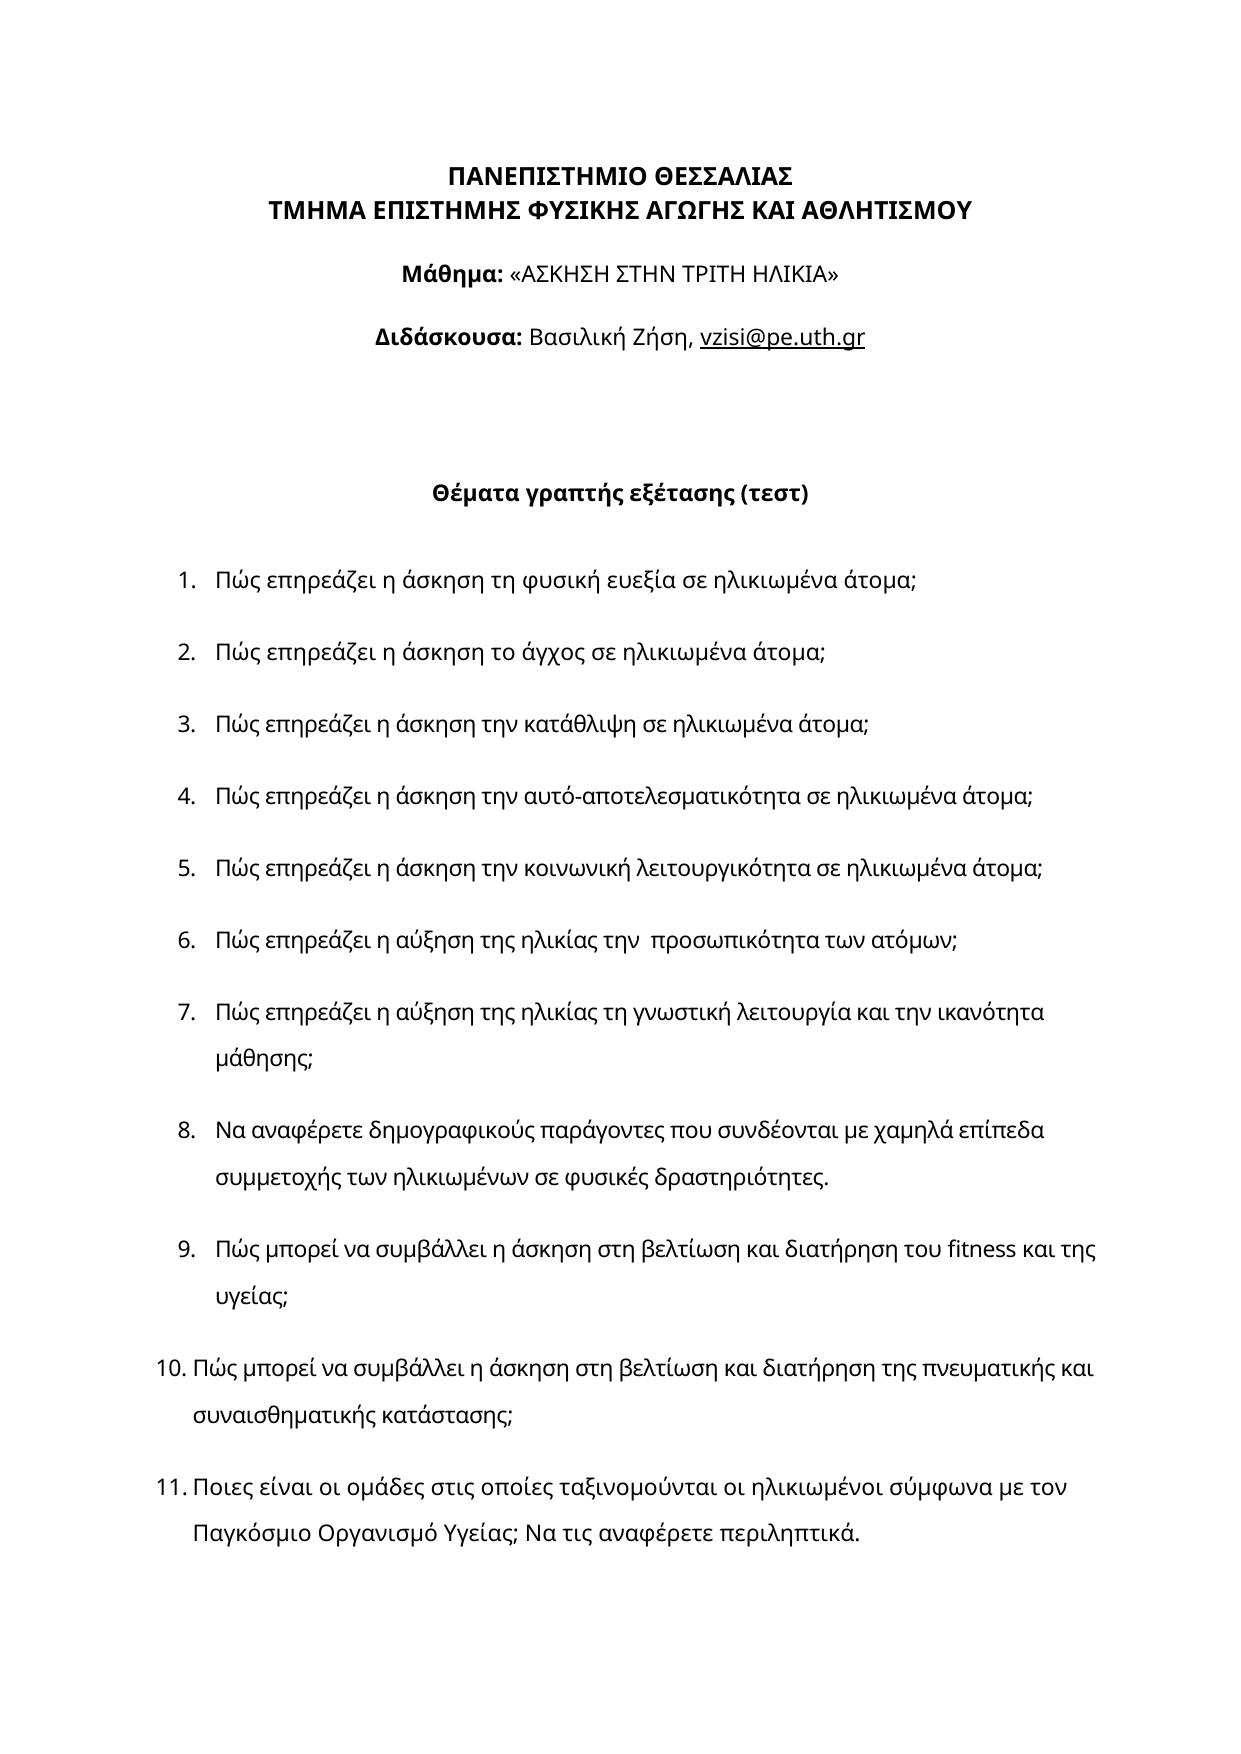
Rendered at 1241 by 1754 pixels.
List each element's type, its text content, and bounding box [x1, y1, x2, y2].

list Πώς επηρεάζει η άσκηση τη φυσική ευεξία σε ηλικιωμένα άτομα; [177, 564, 1122, 596]
text Διδάσκουσα: Βασιλική Ζήση, vzisi@pe.uth.gr [118, 321, 1122, 352]
list Πώς επηρεάζει η άσκηση την αυτό-αποτελεσματικότητα σε ηλικιωμένα άτομα; [177, 780, 1122, 811]
list Πώς επηρεάζει η άσκηση το άγχος σε ηλικιωμένα άτομα; [177, 636, 1122, 667]
list Ποιες είναι οι ομάδες στις οποίες ταξινομούνται οι ηλικιωμένοι σύμφωνα με τον Παγκόσμιο Οργανισμό Υγείας; Να τις αναφέρετε περιληπτικά. [155, 1471, 1122, 1549]
list Πώς επηρεάζει η αύξηση της ηλικίας τη γνωστική λειτουργία και την ικανότητα μάθησης; [177, 996, 1122, 1074]
text Μάθημα: «ΑΣΚΗΣΗ ΣΤΗΝ ΤΡΙΤΗ ΗΛΙΚΙΑ» [118, 258, 1122, 289]
list Πώς επηρεάζει η άσκηση την κοινωνική λειτουργικότητα σε ηλικιωμένα άτομα; [177, 852, 1122, 883]
text ΤΜΗΜΑ ΕΠΙΣΤΗΜΗΣ ΦΥΣΙΚΗΣ ΑΓΩΓΗΣ ΚΑΙ ΑΘΛΗΤΙΣΜΟΥ [118, 193, 1122, 227]
list Πώς επηρεάζει η άσκηση την κατάθλιψη σε ηλικιωμένα άτομα; [177, 708, 1122, 739]
text Θέματα γραπτής εξέτασης (τεστ) [118, 477, 1122, 508]
list Πώς επηρεάζει η αύξηση της ηλικίας την προσωπικότητα των ατόμων; [177, 924, 1122, 955]
list Πώς μπορεί να συμβάλλει η άσκηση στη βελτίωση και διατήρηση της πνευματικής και συναισθηματικής κατάστασης; [155, 1352, 1122, 1430]
list Να αναφέρετε δημογραφικούς παράγοντες που συνδέονται με χαμηλά επίπεδα συμμετοχής των ηλικιωμένων σε φυσικές δραστηριότητες. [177, 1114, 1122, 1192]
text ΠΑΝΕΠΙΣΤΗΜΙΟ ΘΕΣΣΑΛΙΑΣ [118, 159, 1122, 193]
list Πώς μπορεί να συμβάλλει η άσκηση στη βελτίωση και διατήρηση του fitness και της υγείας; [177, 1233, 1122, 1311]
